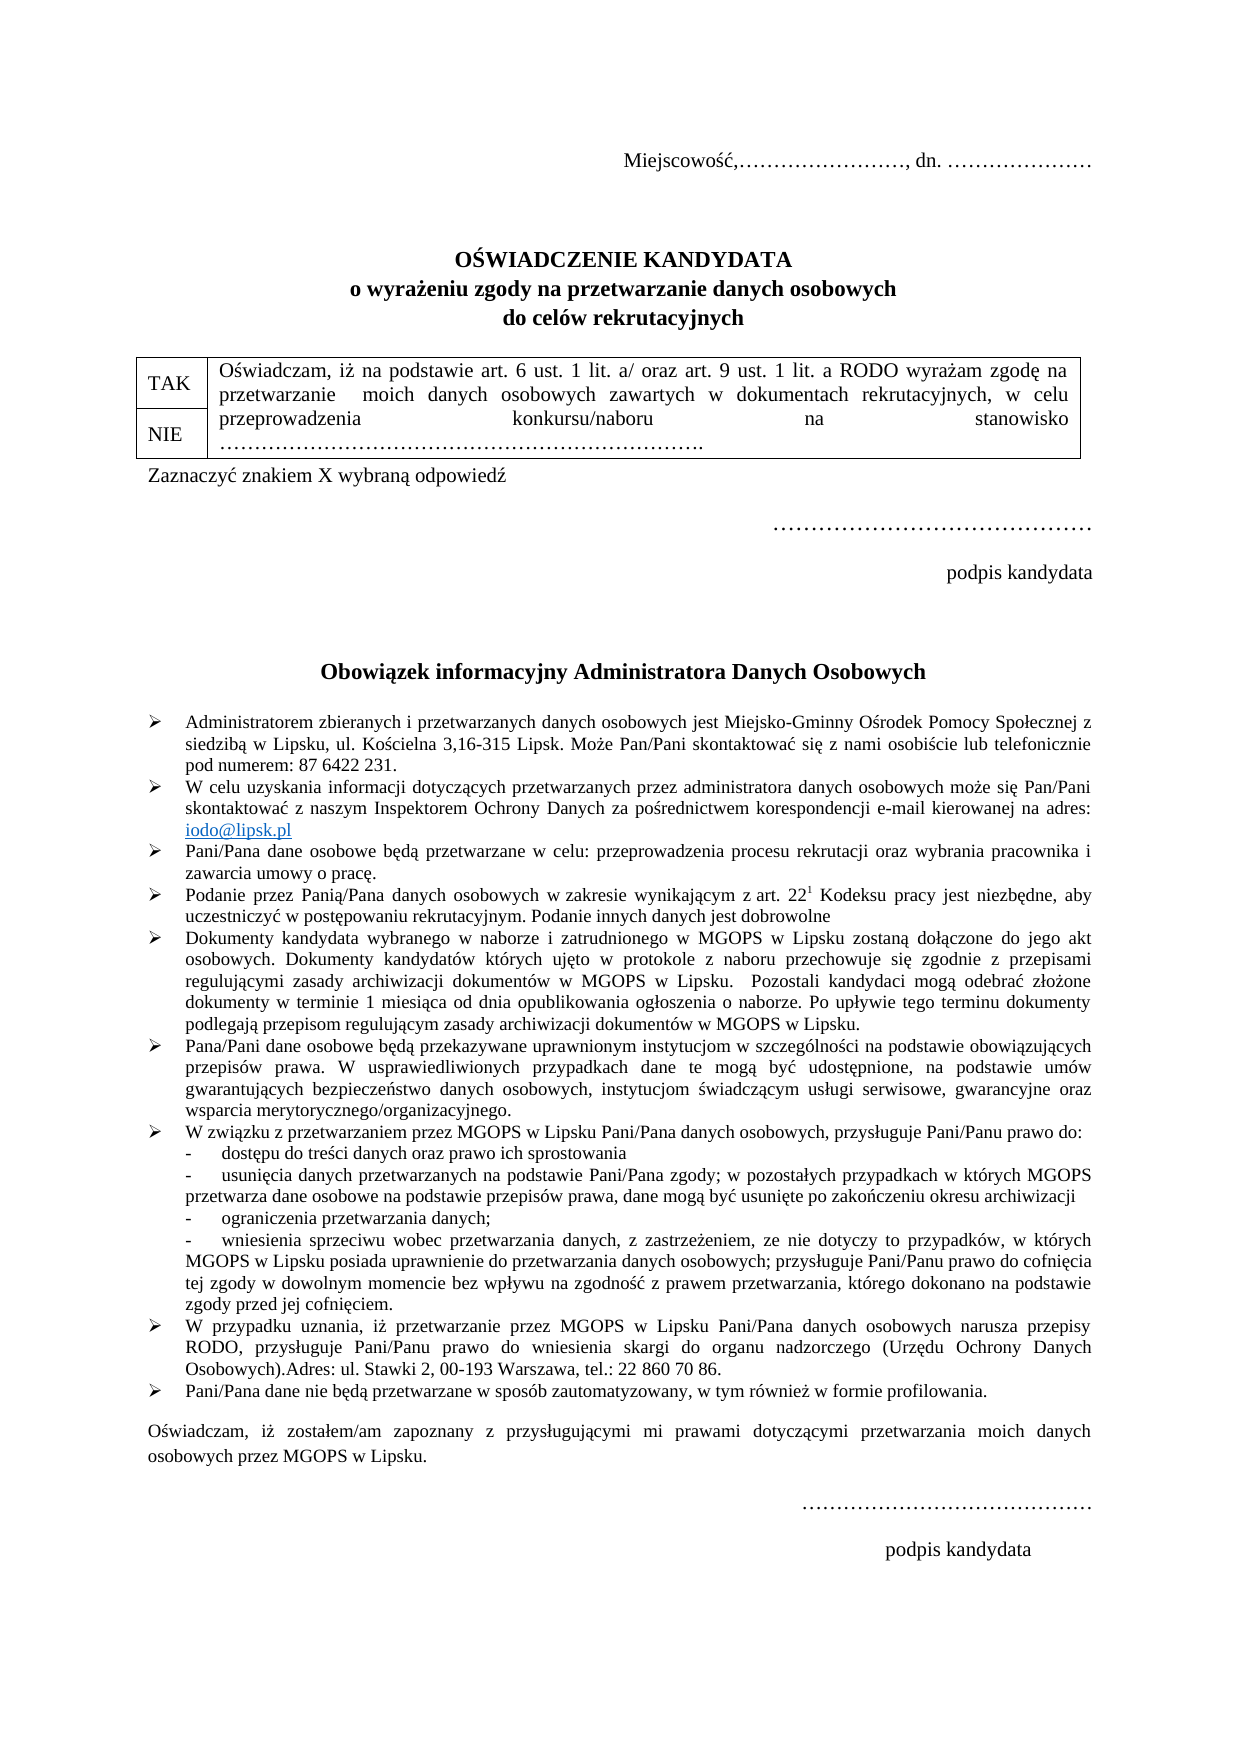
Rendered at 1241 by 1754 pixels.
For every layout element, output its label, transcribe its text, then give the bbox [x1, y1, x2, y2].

list W związku z przetwarzaniem przez MGOPS w Lipsku Pani/Pana danych osobowych, przysługuje Pani/Panu prawo do: [148, 1121, 1093, 1142]
text - dostępu do treści danych oraz prawo ich sprostowania [185, 1142, 1093, 1164]
text - wniesienia sprzeciwu wobec przetwarzania danych, z zastrzeżeniem, ze nie dotyczy to przypadków, w których MGOPS w Lipsku posiada uprawnienie do przetwarzania danych osobowych; przysługuje Pani/Panu prawo do cofnięcia tej zgody w dowolnym momencie bez wpływu na zgodność z prawem przetwarzania, którego dokonano na podstawie zgody przed jej cofnięciem. [185, 1228, 1093, 1315]
text Oświadczam, iż zostałem/am zapoznany z przysługującymi mi prawami dotyczącymi przetwarzania moich danych osobowych przez MGOPS w Lipsku. [148, 1420, 1093, 1467]
text Obowiązek informacyjny Administratora Danych Osobowych [154, 657, 1093, 686]
list Administratorem zbieranych i przetwarzanych danych osobowych jest Miejsko-Gminny Ośrodek Pomocy Społecznej z siedzibą w Lipsku, ul. Kościelna 3,16-315 Lipsk. Może Pan/Pani skontaktować się z nami osobiście lub telefonicznie pod numerem: 87 6422 231. [148, 711, 1093, 776]
table_cell NIE [137, 409, 207, 458]
text OŚWIADCZENIE KANDYDATA o wyrażeniu zgody na przetwarzanie danych osobowych do celów rekrutacyjnych [154, 244, 1093, 331]
table_header Oświadczam, iż na podstawie art. 6 ust. 1 lit. a/ oraz art. 9 ust. 1 lit. a RODO wyrażam zgodę na przetwarzanie moich danych osobowych zawartych w dokumentach rekrutacyjnych, w celu przeprowadzenia konkursu/naboru na stanowisko ……………………………………………………………. [208, 358, 1080, 458]
text podpis kandydata [881, 1536, 1093, 1561]
list Pani/Pana dane nie będą przetwarzane w sposób zautomatyzowany, w tym również w formie profilowania. [148, 1379, 1093, 1401]
text …………………………………… [148, 1487, 1093, 1515]
list Pani/Pana dane osobowe będą przetwarzane w celu: przeprowadzenia procesu rekrutacji oraz wybrania pracownika i zawarcia umowy o pracę. [148, 840, 1093, 883]
list Podanie przez Panią/Pana danych osobowych w zakresie wynikającym z art. 221 Kodeksu pracy jest niezbędne, aby uczestniczyć w postępowaniu rekrutacyjnym. Podanie innych danych jest dobrowolne [148, 883, 1093, 927]
list W celu uzyskania informacji dotyczących przetwarzanych przez administratora danych osobowych może się Pan/Pani skontaktować z naszym Inspektorem Ochrony Danych za pośrednictwem korespondencji e-mail kierowanej na adres: iodo@lipsk.pl [148, 776, 1093, 840]
list Pana/Pani dane osobowe będą przekazywane uprawnionym instytucjom w szczególności na podstawie obowiązujących przepisów prawa. W usprawiedliwionych przypadkach dane te mogą być udostępnione, na podstawie umów gwarantujących bezpieczeństwo danych osobowych, instytucjom świadczącym usługi serwisowe, gwarancyjne oraz wsparcia merytorycznego/organizacyjnego. [148, 1034, 1093, 1121]
text …………………………………… [148, 509, 1093, 535]
text - ograniczenia przetwarzania danych; [185, 1207, 1093, 1228]
list Dokumenty kandydata wybranego w naborze i zatrudnionego w MGOPS w Lipsku zostaną dołączone do jego akt osobowych. Dokumenty kandydatów których ujęto w protokole z naboru przechowuje się zgodnie z przepisami regulującymi zasady archiwizacji dokumentów w MGOPS w Lipsku. Pozostali kandydaci mogą odebrać złożone dokumenty w terminie 1 miesiąca od dnia opublikowania ogłoszenia o naborze. Po upływie tego terminu dokumenty podlegają przepisom regulującym zasady archiwizacji dokumentów w MGOPS w Lipsku. [148, 927, 1093, 1034]
text Miejscowość,……………………, dn. ………………… [148, 148, 1093, 172]
text podpis kandydata [148, 560, 1093, 584]
list W przypadku uznania, iż przetwarzanie przez MGOPS w Lipsku Pani/Pana danych osobowych narusza przepisy RODO, przysługuje Pani/Panu prawo do wniesienia skargi do organu nadzorczego (Urzędu Ochrony Danych Osobowych).Adres: ul. Stawki 2, 00-193 Warszawa, tel.: 22 860 70 86. [148, 1315, 1093, 1379]
text - usunięcia danych przetwarzanych na podstawie Pani/Pana zgody; w pozostałych przypadkach w których MGOPS przetwarza dane osobowe na podstawie przepisów prawa, dane mogą być usunięte po zakończeniu okresu archiwizacji [185, 1164, 1093, 1207]
table_header TAK [137, 358, 207, 408]
text Zaznaczyć znakiem X wybraną odpowiedź [148, 459, 1093, 488]
